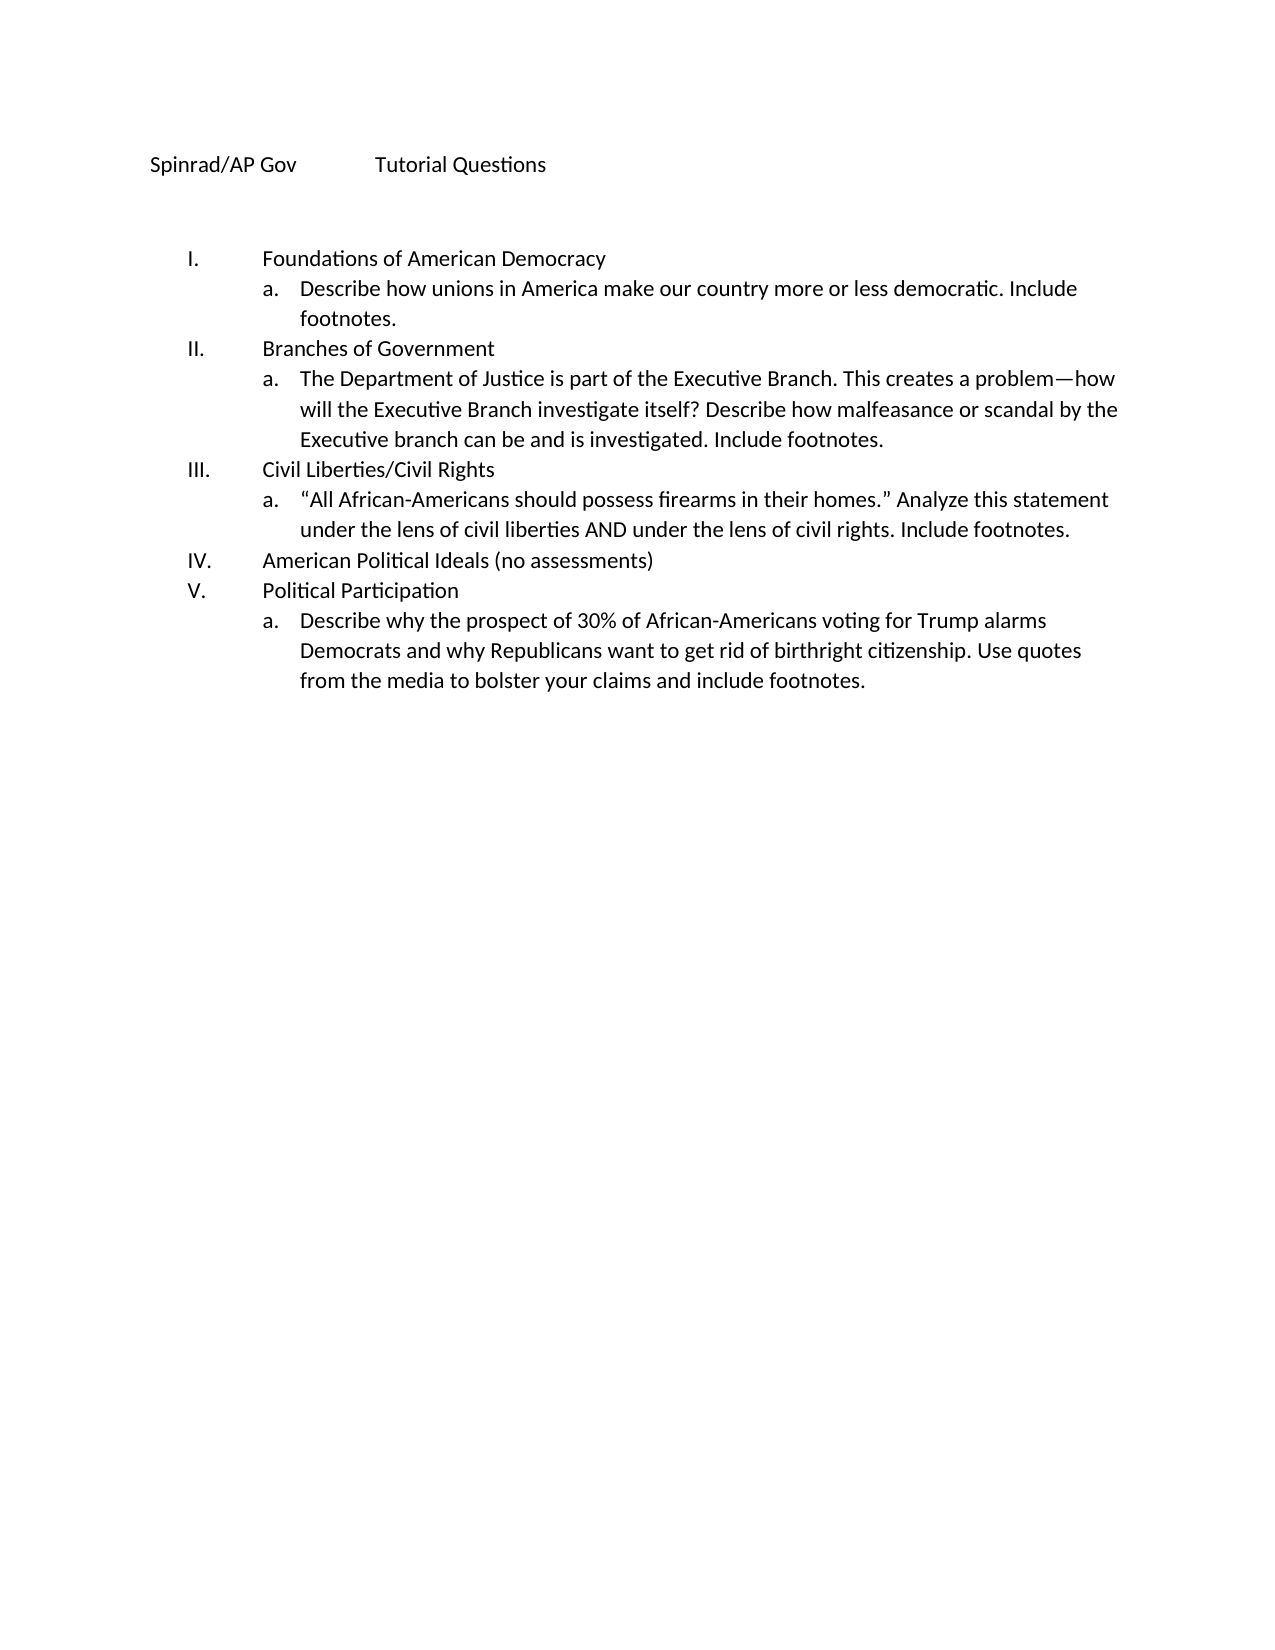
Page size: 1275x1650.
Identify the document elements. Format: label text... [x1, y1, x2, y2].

list The Department of Justice is part of the Executive Branch. This creates a problem—how will the Executive Branch investigate itself? Describe how malfeasance or scandal by the Executive branch can be and is investigated. Include footnotes. [262, 364, 1125, 453]
list American Political Ideals (no assessments) [187, 546, 1125, 574]
list “All African-Americans should possess firearms in their homes.” Analyze this statement under the lens of civil liberties AND under the lens of civil rights. Include footnotes. [262, 485, 1125, 544]
list Branches of Government [187, 334, 1125, 362]
list Political Participation [187, 576, 1125, 604]
list Describe how unions in America make our country more or less democratic. Include footnotes. [262, 274, 1125, 332]
list Describe why the prospect of 30% of African-Americans voting for Trump alarms Democrats and why Republicans want to get rid of birthright citizenship. Use quotes from the media to bolster your claims and include footnotes. [262, 606, 1125, 695]
text Spinrad/AP Gov Tutorial Questions [150, 150, 1125, 178]
list Foundations of American Democracy [187, 244, 1125, 272]
list Civil Liberties/Civil Rights [187, 455, 1125, 483]
